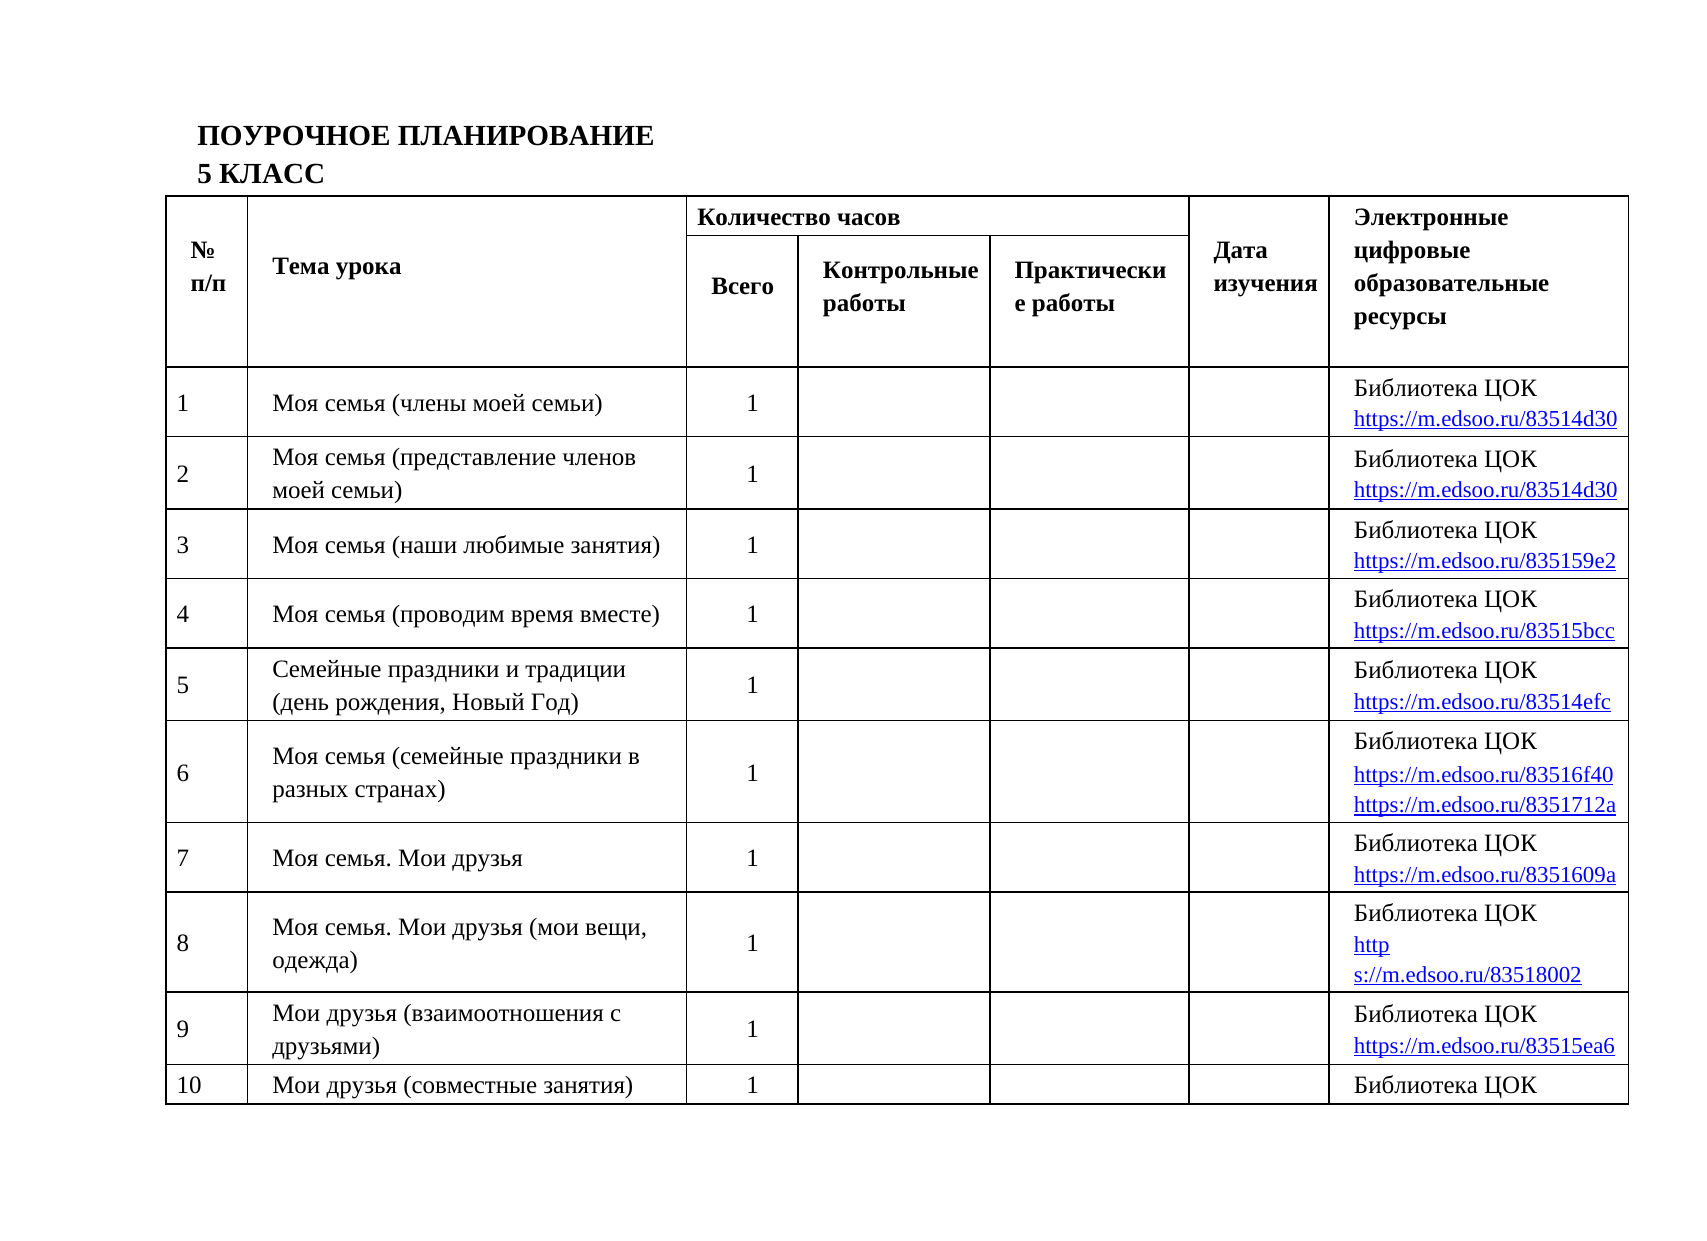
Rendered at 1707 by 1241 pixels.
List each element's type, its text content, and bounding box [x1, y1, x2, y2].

table_cell [799, 649, 989, 719]
table_cell 1 [687, 579, 797, 647]
table_cell Моя семья (члены моей семьи) [248, 368, 686, 436]
table_cell [1190, 993, 1328, 1063]
table_cell 8 [167, 893, 247, 991]
table_cell [991, 368, 1188, 436]
table_cell [991, 579, 1188, 647]
table_header Электронные цифровые образовательные ресурсы [1330, 197, 1628, 366]
table_cell 9 [167, 993, 247, 1063]
table_cell Библиотека ЦОК https://m.edsoo.ru/835159e2 [1330, 510, 1628, 577]
table_cell 1 [687, 893, 797, 991]
table_cell 1 [687, 368, 797, 436]
table_cell 1 [687, 510, 797, 577]
table_cell [991, 823, 1188, 891]
table_cell [991, 721, 1188, 822]
table_cell Семейные праздники и традиции (день рождения, Новый Год) [248, 649, 686, 719]
table_cell Моя семья (представление членов моей семьи) [248, 437, 686, 508]
table_cell Моя семья. Мои друзья [248, 823, 686, 891]
table_cell [799, 437, 989, 508]
table_cell 1 [687, 721, 797, 822]
table_cell [799, 721, 989, 822]
table_cell 1 [687, 1065, 797, 1103]
table_cell 4 [167, 579, 247, 647]
table_cell [1190, 823, 1328, 891]
table_cell Моя семья (семейные праздники в разных странах) [248, 721, 686, 822]
table_cell 1 [687, 649, 797, 719]
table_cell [1330, 1065, 1628, 1103]
table_cell Моя семья (наши любимые занятия) [248, 510, 686, 577]
text 5 КЛАСС [190, 157, 1618, 190]
table_cell [991, 510, 1188, 577]
table_cell [991, 649, 1188, 719]
table_cell [1190, 368, 1328, 436]
table_cell Библиотека ЦОК https://m.edsoo.ru/83518002 [1330, 893, 1628, 991]
table_cell [1190, 1065, 1328, 1103]
table_cell [1190, 437, 1328, 508]
table_cell 10 [167, 1065, 247, 1103]
table_cell Библиотека ЦОК https://m.edsoo.ru/83516f40 https://m.edsoo.ru/8351712a [1330, 721, 1628, 822]
table_cell [799, 579, 989, 647]
table_header № п/п [167, 197, 247, 366]
table_header Количество часов [687, 197, 1188, 234]
table_header Тема урока [248, 197, 686, 366]
table_cell [799, 893, 989, 991]
table_cell Библиотека ЦОК https://m.edsoo.ru/83514d30 [1330, 437, 1628, 508]
table_cell [991, 993, 1188, 1063]
table_cell [1190, 649, 1328, 719]
table_cell Моя семья (проводим время вместе) [248, 579, 686, 647]
table_cell Контрольные работы [799, 236, 989, 366]
table_cell [1190, 893, 1328, 991]
table_cell Библиотека ЦОК https://m.edsoo.ru/83515ea6 [1330, 993, 1628, 1063]
table_cell [1190, 579, 1328, 647]
table_cell [991, 1065, 1188, 1103]
table_cell 7 [167, 823, 247, 891]
table_cell Мои друзья (взаимоотношения с друзьями) [248, 993, 686, 1063]
table_cell Библиотека ЦОК https://m.edsoo.ru/83514d30 [1330, 368, 1628, 436]
table_cell Библиотека ЦОК https://m.edsoo.ru/83515bcc [1330, 579, 1628, 647]
table_cell [799, 823, 989, 891]
table_cell 1 [687, 823, 797, 891]
table_cell [1190, 721, 1328, 822]
table_cell 1 [687, 993, 797, 1063]
table_cell [991, 437, 1188, 508]
table_cell [799, 510, 989, 577]
table_cell 5 [167, 649, 247, 719]
table_cell [799, 1065, 989, 1103]
table_cell Всего [687, 236, 797, 366]
table_header Дата изучения [1190, 197, 1328, 366]
table_cell Моя семья. Мои друзья (мои вещи, одежда) [248, 893, 686, 991]
table_cell 3 [167, 510, 247, 577]
table_cell [1190, 510, 1328, 577]
table_cell Практические работы [991, 236, 1188, 366]
table_cell 2 [167, 437, 247, 508]
table_cell 6 [167, 721, 247, 822]
table_cell [799, 993, 989, 1063]
table_cell Библиотека ЦОК https://m.edsoo.ru/83514efc [1330, 649, 1628, 719]
table_cell Библиотека ЦОК https://m.edsoo.ru/8351609a [1330, 823, 1628, 891]
text ПОУРОЧНОЕ ПЛАНИРОВАНИЕ [190, 118, 1618, 152]
table_cell 1 [167, 368, 247, 436]
table_cell [991, 893, 1188, 991]
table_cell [248, 1065, 686, 1103]
table_cell 1 [687, 437, 797, 508]
table_cell [799, 368, 989, 436]
